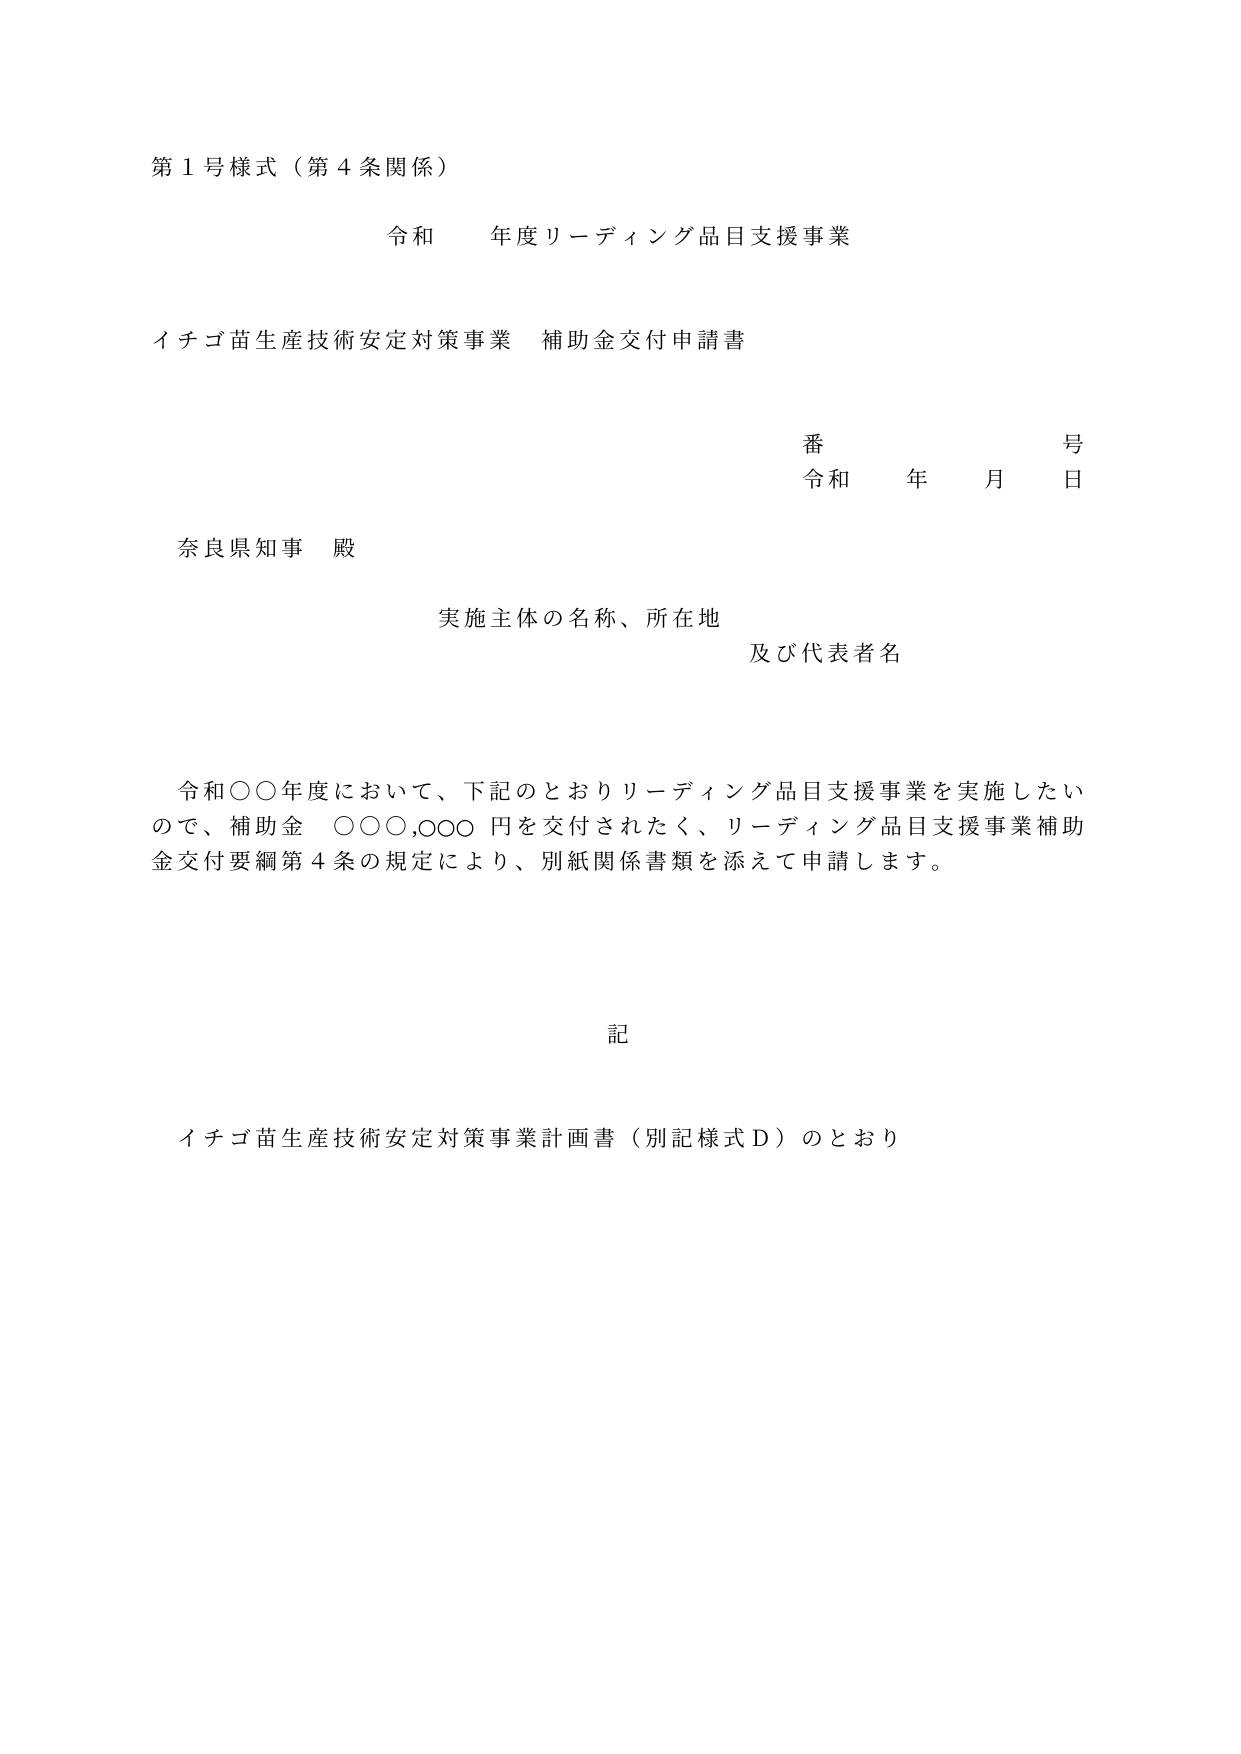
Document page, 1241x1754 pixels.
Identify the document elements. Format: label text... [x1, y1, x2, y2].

text 令和○○年度において、下記のとおりリーディング品目支援事業を実施したいので、補助金 ○○○,○○○円を交付されたく、リーディング品目支援事業補助金交付要綱第４条の規定により、別紙関係書類を添えて申請します。 [151, 773, 1089, 877]
text 及び代表者名 [151, 634, 1089, 669]
text イチゴ苗生産技術安定対策事業計画書（別記様式Ｄ）のとおり [151, 1120, 1089, 1154]
text 番 号 [151, 426, 1089, 461]
text 奈良県知事 殿 [151, 530, 1089, 565]
text 令和 年度リーディング品目支援事業 [151, 218, 1089, 253]
text イチゴ苗生産技術安定対策事業 補助金交付申請書 [151, 322, 1089, 357]
text 記 [151, 1016, 1089, 1050]
text 第１号様式（第４条関係） [151, 148, 1089, 183]
text 実施主体の名称、所在地 [151, 599, 1089, 634]
text 令和 年 月 日 [151, 461, 1089, 495]
